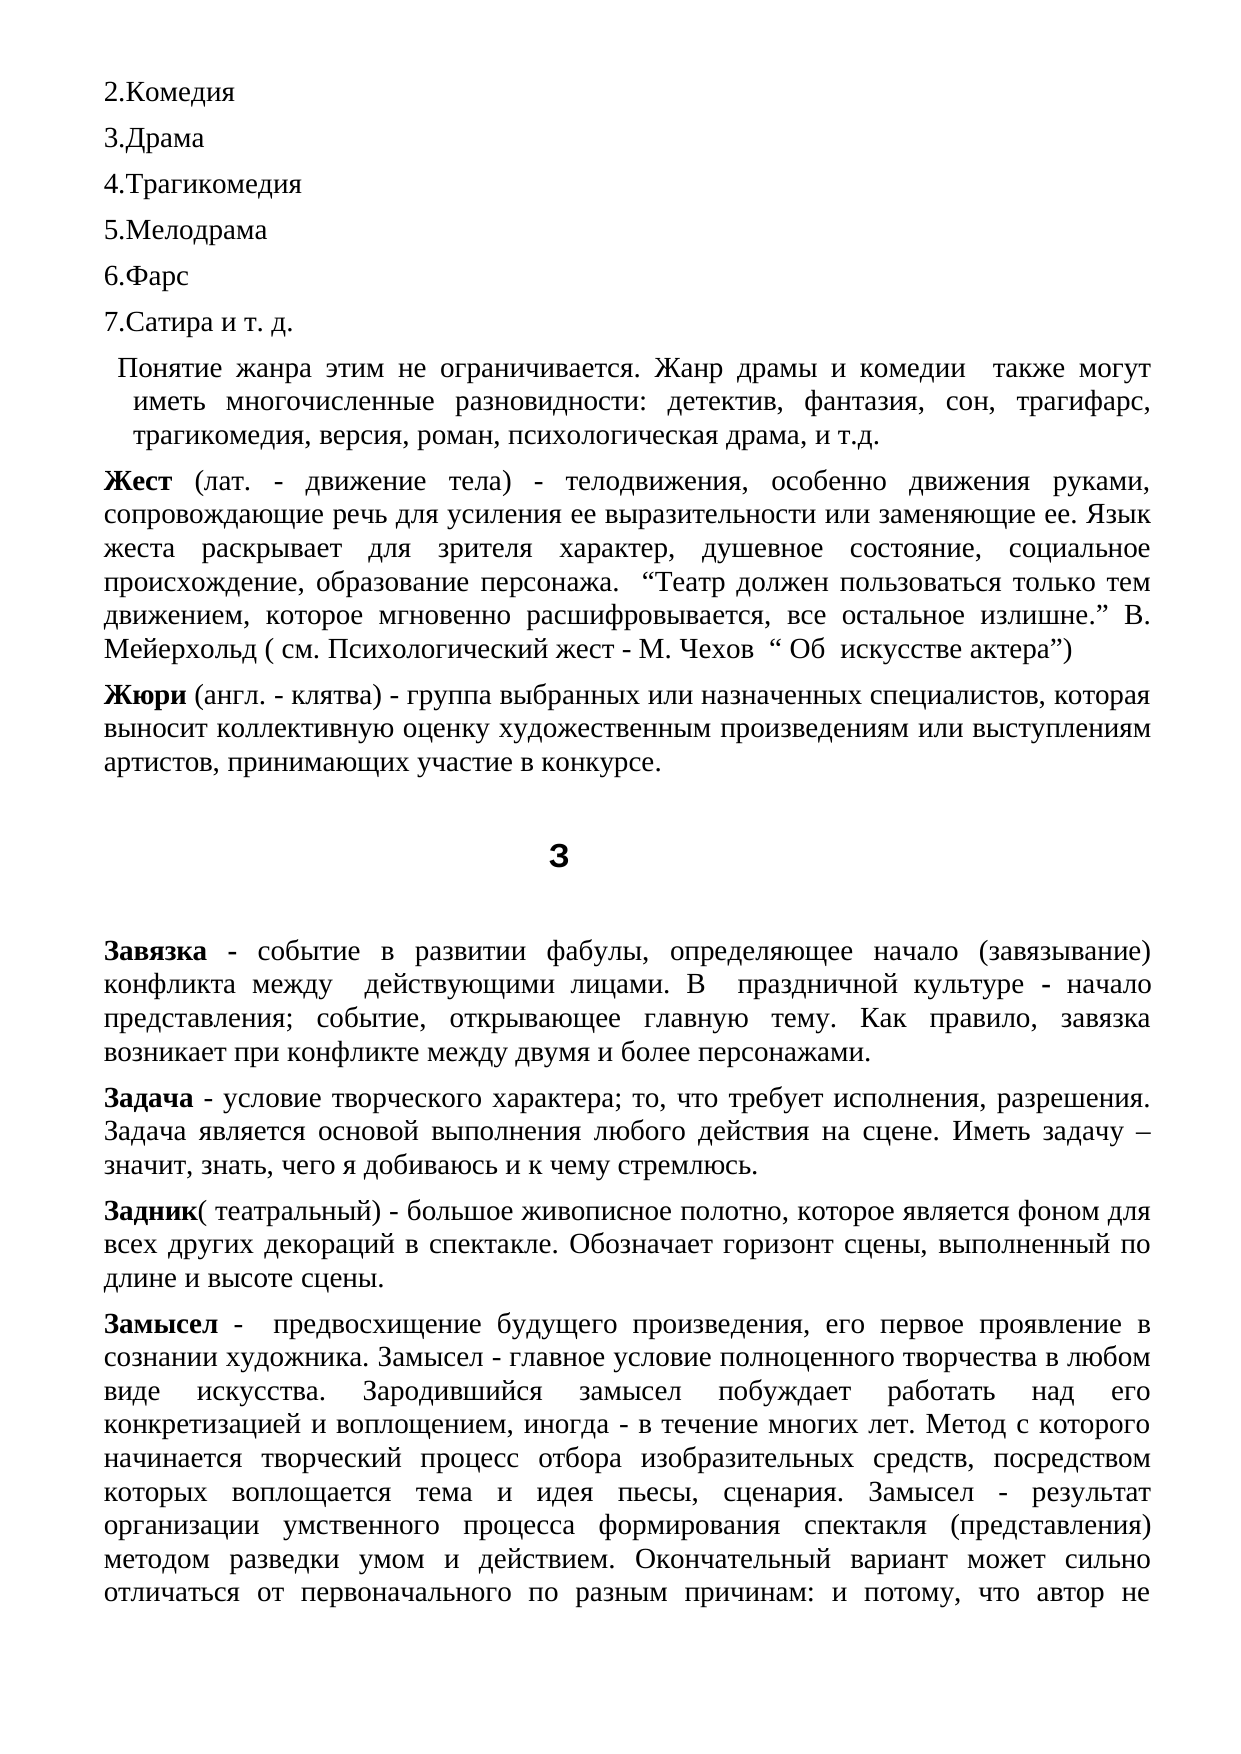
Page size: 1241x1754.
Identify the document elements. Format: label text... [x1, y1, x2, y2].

list 4.Трагикомедия [103, 166, 1152, 199]
subtitle З [103, 836, 1152, 875]
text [103, 1306, 1152, 1608]
text Жест (лат. - движение тела) - телодвижения, особенно движения руками, сопровождающие речь для усиления ее выразительности или заменяющие ее. Язык жеста раскрывает для зрителя характер, душевное состояние, социальное происхождение, образование персонажа. “Театр должен пользоваться только тем движением, которое мгновенно расшифровывается, все остальное излишне.” В. Мейерхольд ( см. Психологический жест - М. Чехов “ Об искусстве актера”) [103, 463, 1152, 664]
list 7.Сатира и т. д. [103, 304, 1152, 338]
text Завязка - событие в развитии фабулы, определяющее начало (завязывание) конфликта между действующими лицами. В праздничной культуре - начало представления; событие, открывающее главную тему. Как правило, завязка возникает при конфликте между двумя и более персонажами. [103, 933, 1152, 1067]
list 6.Фарс [103, 258, 1152, 292]
list Понятие жанра этим не ограничивается. Жанр драмы и комедии также могут иметь многочисленные разновидности: детектив, фантазия, сон, трагифарс, трагикомедия, версия, роман, психологическая драма, и т.д. [103, 350, 1152, 451]
list 3.Драма [103, 120, 1152, 153]
text Жюри (англ. - клятва) - группа выбранных или назначенных специалистов, которая выносит коллективную оценку художественным произведениям или выступлениям артистов, принимающих участие в конкурсе. [103, 677, 1152, 778]
list Задача - условие творческого характера; то, что требует исполнения, разрешения. Задача является основой выполнения любого действия на сцене. Иметь задачу – значит, знать, чего я добиваюсь и к чему стремлюсь. [103, 1080, 1152, 1181]
list 5.Мелодрама [103, 212, 1152, 246]
text Задник( театральный) - большое живописное полотно, которое является фоном для всех других декораций в спектакле. Обозначает горизонт сцены, выполненный по длине и высоте сцены. [103, 1193, 1152, 1294]
list 2.Комедия [103, 74, 1152, 107]
